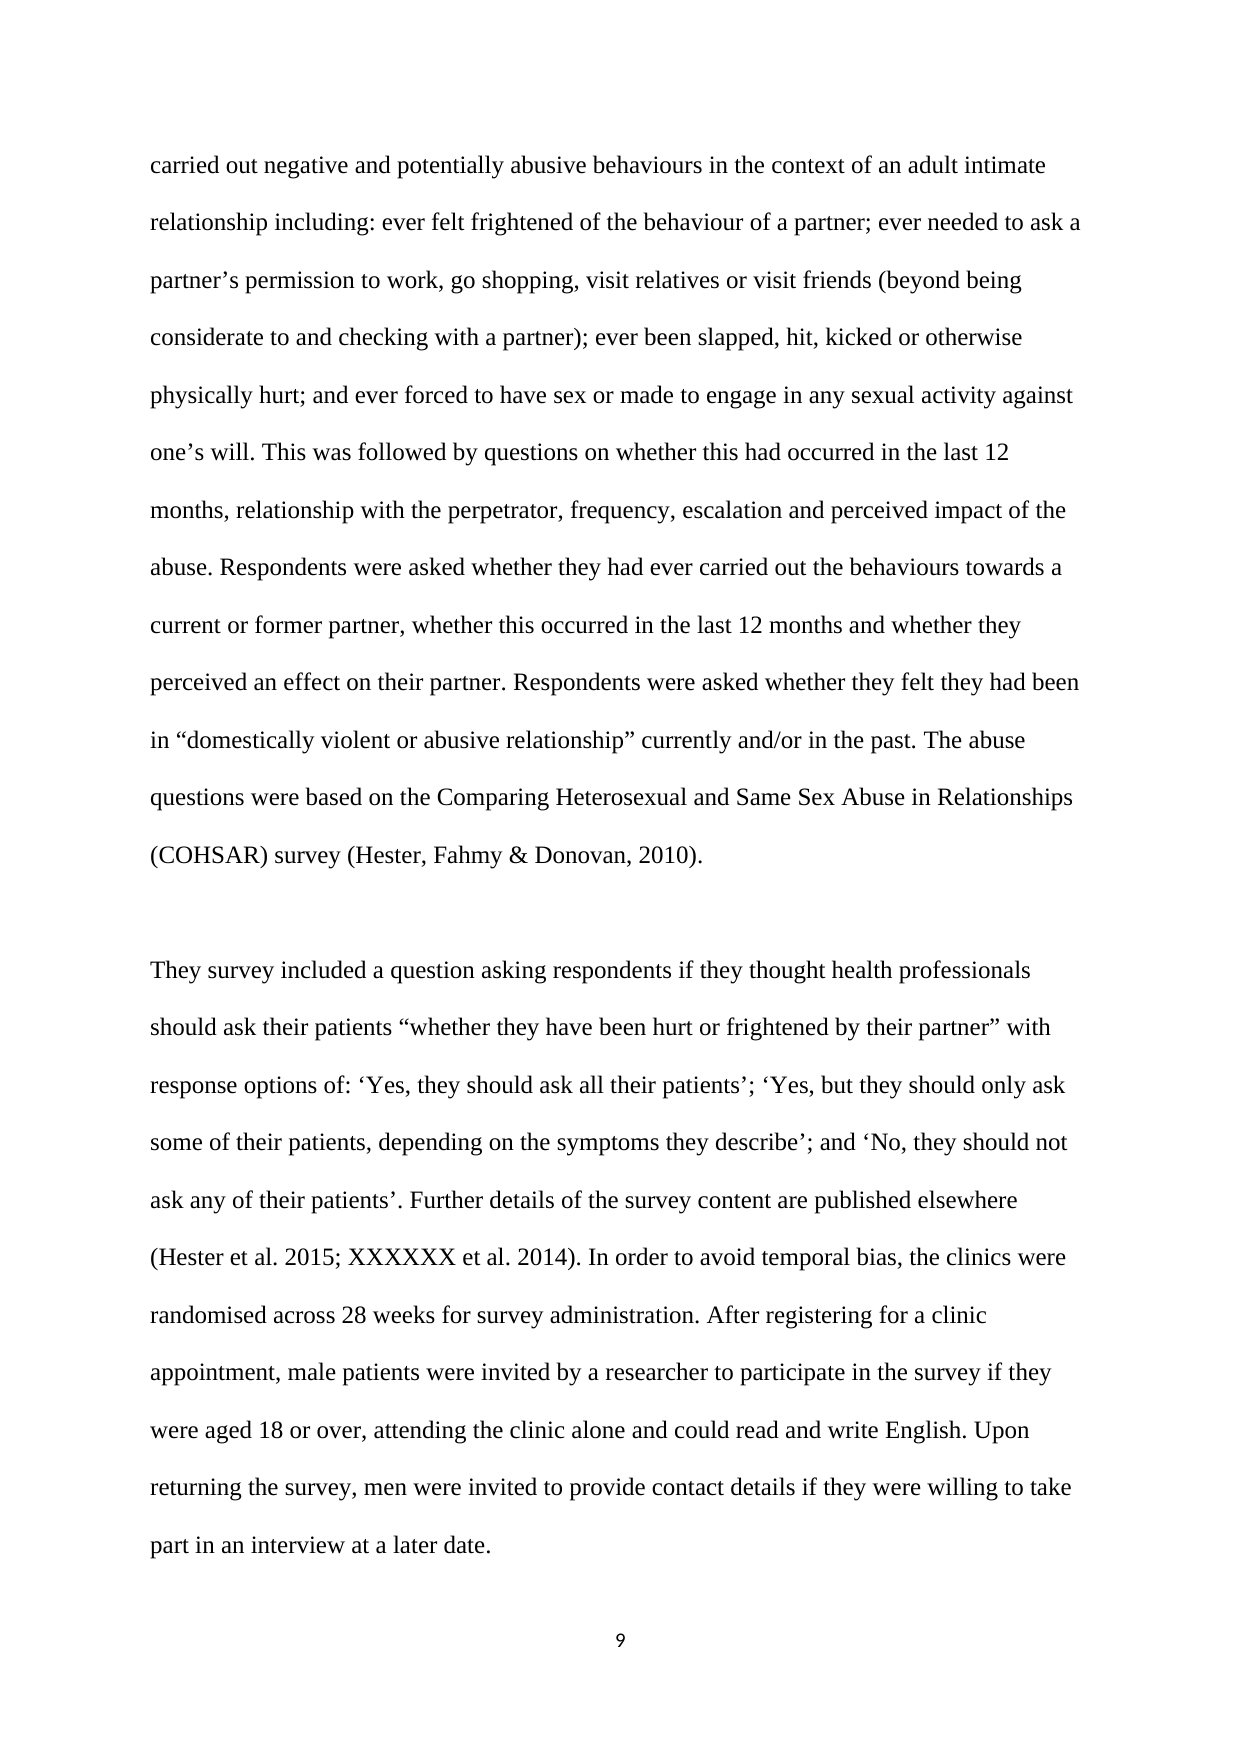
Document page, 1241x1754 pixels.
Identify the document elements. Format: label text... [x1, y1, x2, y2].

text They survey included a question asking respondents if they thought health professionals should ask their patients “whether they have been hurt or frightened by their partner” with response options of: ‘Yes, they should ask all their patients’; ‘Yes, but they should only ask some of their patients, depending on the symptoms they describe’; and ‘No, they should not ask any of their patients’. Further details of the survey content are published elsewhere (Hester et al. 2015; XXXXXX et al. 2014). In order to avoid temporal bias, the clinics were randomised across 28 weeks for survey administration. After registering for a clinic appointment, male patients were invited by a researcher to participate in the survey if they were aged 18 or over, attending the clinic alone and could read and write English. Upon returning the survey, men were invited to provide contact details if they were willing to take part in an interview at a later date. [150, 955, 1090, 1559]
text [150, 150, 1090, 869]
